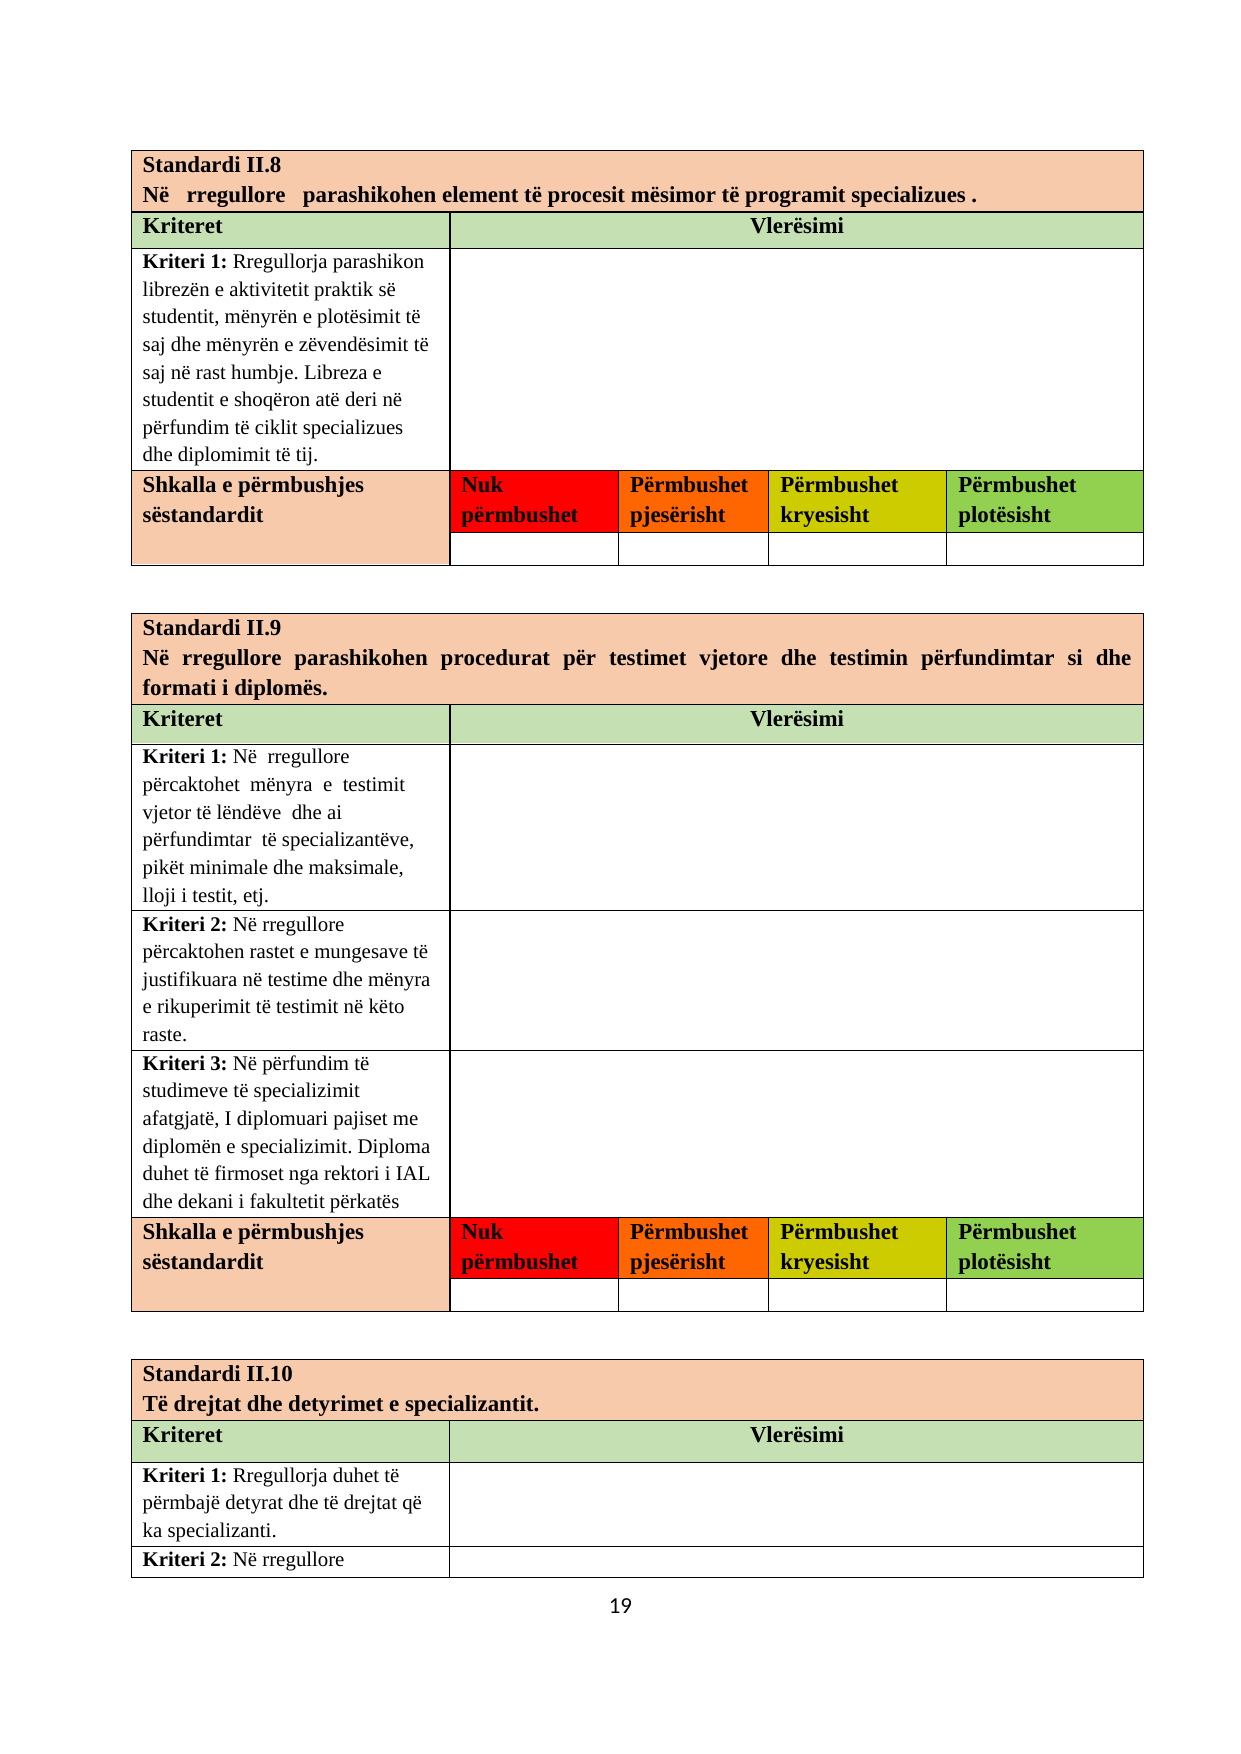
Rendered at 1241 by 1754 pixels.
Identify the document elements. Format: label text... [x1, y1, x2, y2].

table_cell Kriteret [132, 705, 449, 743]
table_cell Përmbushet kryesisht [769, 471, 946, 532]
table_cell [451, 533, 618, 564]
table_cell Përmbushet kryesisht [769, 1218, 946, 1278]
table_cell [619, 533, 768, 564]
table_cell Përmbushet pjesërisht [619, 1218, 768, 1278]
table_cell [947, 533, 1143, 564]
table_cell Nuk përmbushet [451, 1218, 618, 1278]
table_header Standardi II.9 Në rregullore parashikohen procedurat për testimet vjetore dhe testimin përfundimtar si dhe formati i diplomës. [132, 614, 1143, 704]
table_header Standardi II.10 Të drejtat dhe detyrimet e specializantit. [132, 1360, 1143, 1420]
table_cell [451, 249, 1143, 470]
table_cell Përmbushet pjesërisht [619, 471, 768, 532]
table_cell [451, 911, 1143, 1050]
table_cell Kriteri 1: Rregullorja parashikon librezën e aktivitetit praktik së studentit, mënyrën e plotësimit të saj dhe mënyrën e zëvendësimit të saj në rast humbje. Libreza e studentit e shoqëron atë deri në përfundim të ciklit specializues dhe diplomimit të tij. [132, 249, 449, 470]
table_cell Vlerësimi [451, 705, 1143, 743]
table_cell Përmbushet plotësisht [947, 1218, 1143, 1278]
table_cell [451, 1279, 618, 1311]
table_cell Nuk përmbushet [451, 471, 618, 532]
table_cell Përmbushet plotësisht [947, 471, 1143, 532]
table_cell [451, 745, 1143, 910]
table_cell Kriteret [132, 1421, 449, 1462]
table_cell [769, 533, 946, 564]
table_cell [450, 1463, 1143, 1546]
table_cell [769, 1279, 946, 1311]
table_cell Shkalla e përmbushjes sëstandardit [132, 1218, 449, 1311]
table_cell Vlerësimi [450, 1421, 1143, 1462]
table_cell Kriteri 2: Në rregullore përcaktohen rastet e mungesave të justifikuara në testime dhe mënyra e rikuperimit të testimit në këto raste. [132, 911, 449, 1050]
table_header Standardi II.8 Në rregullore parashikohen element të procesit mësimor të programit specializues . [132, 151, 1143, 211]
table_cell [450, 1547, 1143, 1577]
table_cell Shkalla e përmbushjes sëstandardit [132, 471, 449, 564]
table_cell Kriteri 1: Rregullorja duhet të përmbajë detyrat dhe të drejtat që ka specializanti. [132, 1463, 449, 1546]
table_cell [132, 1547, 449, 1577]
table_cell [451, 1051, 1143, 1217]
table_cell Kriteri 3: Në përfundim të studimeve të specializimit afatgjatë, I diplomuari pajiset me diplomën e specializimit. Diploma duhet të firmoset nga rektori i IAL dhe dekani i fakultetit përkatës [132, 1051, 449, 1217]
table_cell Kriteret [132, 213, 449, 248]
table_cell [947, 1279, 1143, 1311]
table_cell [619, 1279, 768, 1311]
table_cell Kriteri 1: Në rregullore përcaktohet mënyra e testimit vjetor të lëndëve dhe ai përfundimtar të specializantëve, pikët minimale dhe maksimale, lloji i testit, etj. [132, 745, 449, 910]
table_cell Vlerësimi [451, 213, 1143, 248]
